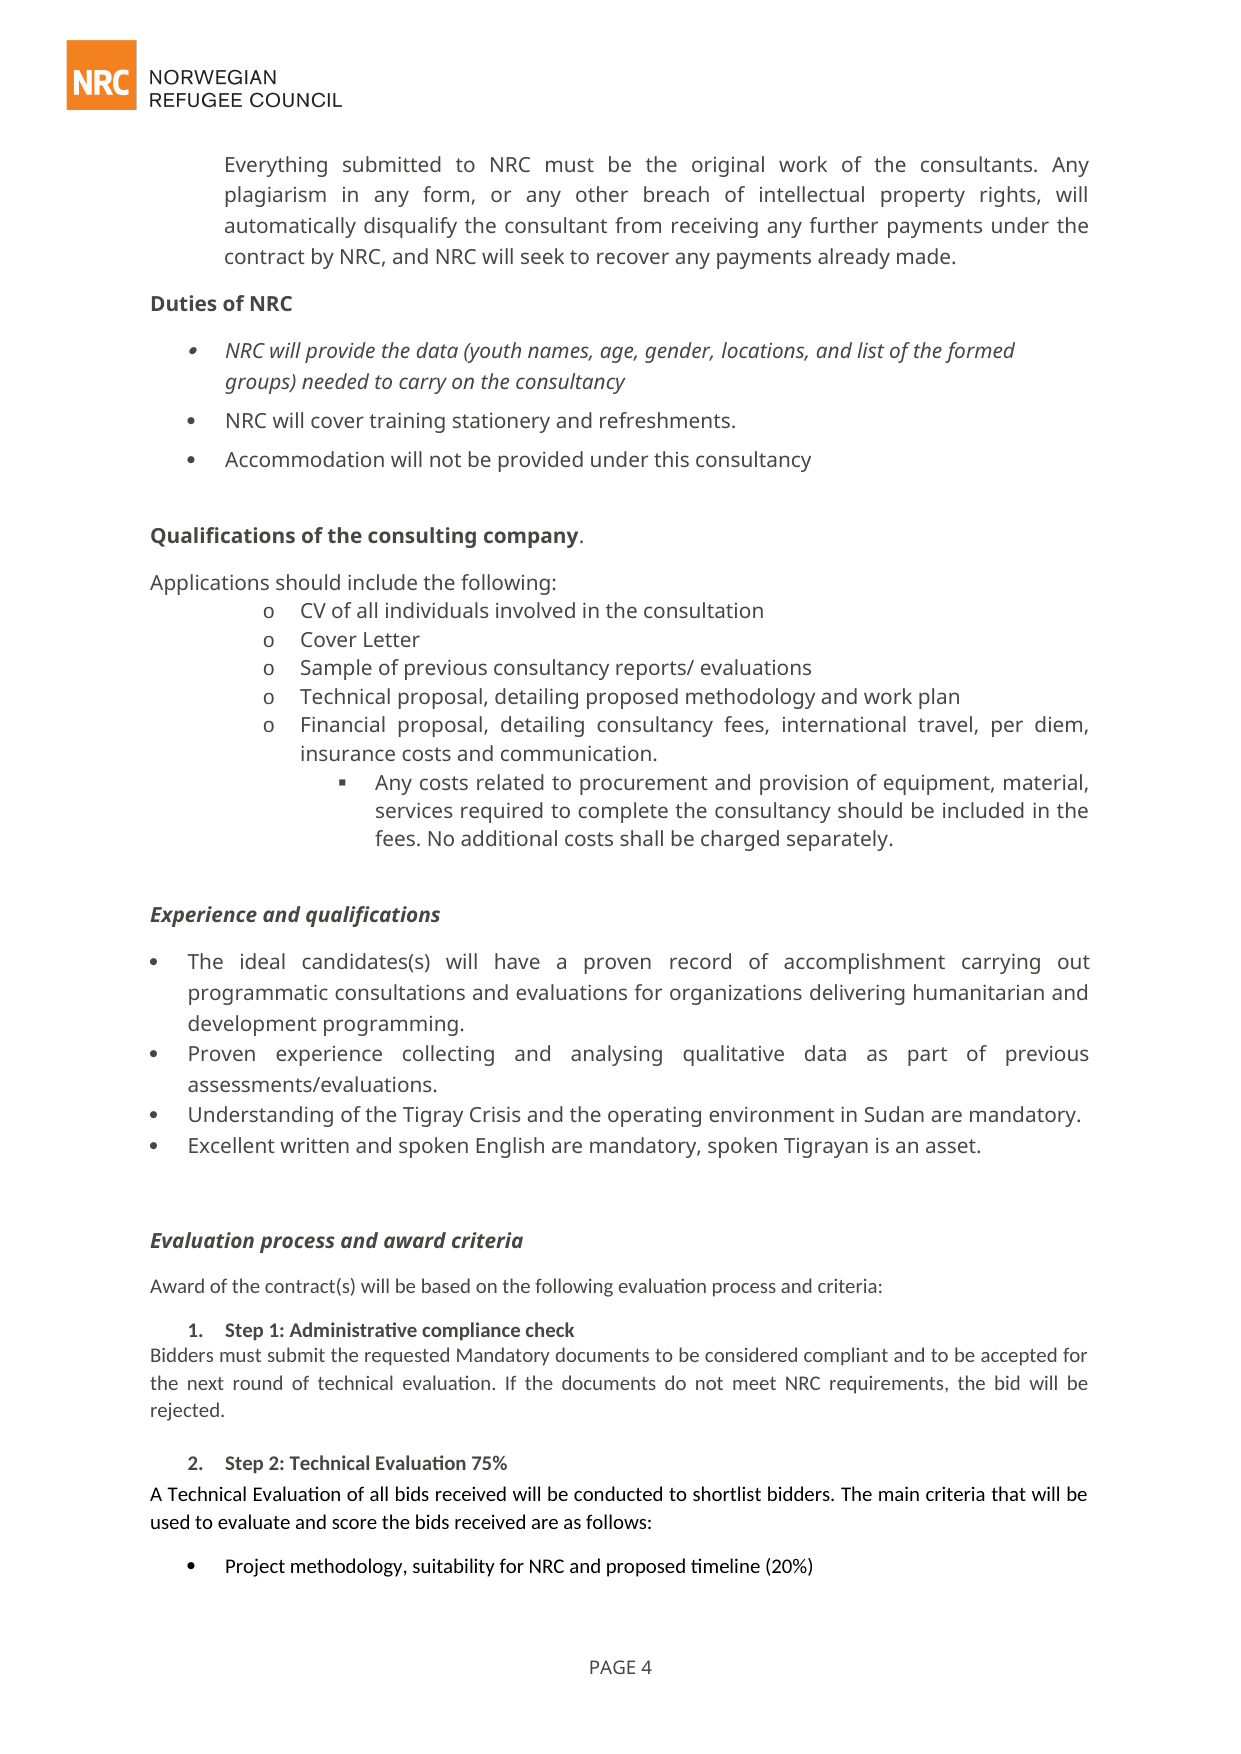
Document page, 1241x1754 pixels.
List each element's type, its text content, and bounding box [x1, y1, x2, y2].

list NRC will cover training stationery and refreshments. [187, 406, 1090, 434]
list Project methodology, suitability for NRC and proposed timeline (20%) [187, 1553, 1090, 1578]
text Award of the contract(s) will be based on the following evaluation process and criteria: [150, 1273, 1090, 1298]
list Technical proposal, detailing proposed methodology and work plan [262, 682, 1090, 711]
list Excellent written and spoken English are mandatory, spoken Tigrayan is an asset. [150, 1131, 1090, 1160]
text Evaluation process and award criteria [150, 1226, 1090, 1254]
picture [66, 40, 342, 110]
list NRC will provide the data (youth names, age, gender, locations, and list of the formed groups) needed to carry on the consultancy [187, 336, 1090, 396]
list Proven experience collecting and analysing qualitative data as part of previous assessments/evaluations. [150, 1039, 1090, 1098]
list Sample of previous consultancy reports/ evaluations [262, 653, 1090, 682]
list Financial proposal, detailing consultancy fees, international travel, per diem, insurance costs and communication. [262, 711, 1090, 768]
list CV of all individuals involved in the consultation [262, 596, 1090, 625]
list Any costs related to procurement and provision of equipment, material, services required to complete the consultancy should be included in the fees. No additional costs shall be charged separately. [337, 768, 1090, 853]
text Qualifications of the consulting company. [150, 521, 1090, 549]
list Step 1: Administrative compliance check [187, 1317, 1090, 1343]
text Applications should include the following: [150, 568, 1090, 596]
list Accommodation will not be provided under this consultancy [187, 445, 1090, 473]
list Cover Letter [262, 625, 1090, 653]
text Experience and qualifications [150, 900, 1090, 929]
subtitle Step 2: Technical Evaluation 75% [187, 1450, 1090, 1475]
text Duties of NRC [150, 289, 1090, 318]
text Bidders must submit the requested Mandatory documents to be considered compliant and to be accepted for the next round of technical evaluation. If the documents do not meet NRC requirements, the bid will be rejected. [150, 1343, 1090, 1423]
list Understanding of the Tigray Crisis and the operating environment in Sudan are mandatory. [150, 1101, 1090, 1129]
list The ideal candidates(s) will have a proven record of accomplishment carrying out programmatic consultations and evaluations for organizations delivering humanitarian and development programming. [150, 947, 1090, 1037]
text Everything submitted to NRC must be the original work of the consultants. Any plagiarism in any form, or any other breach of intellectual property rights, will automatically disqualify the consultant from receiving any further payments under the contract by NRC, and NRC will seek to recover any payments already made. [224, 150, 1090, 270]
text A Technical Evaluation of all bids received will be conducted to shortlist bidders. The main criteria that will be used to evaluate and score the bids received are as follows: [150, 1481, 1090, 1534]
